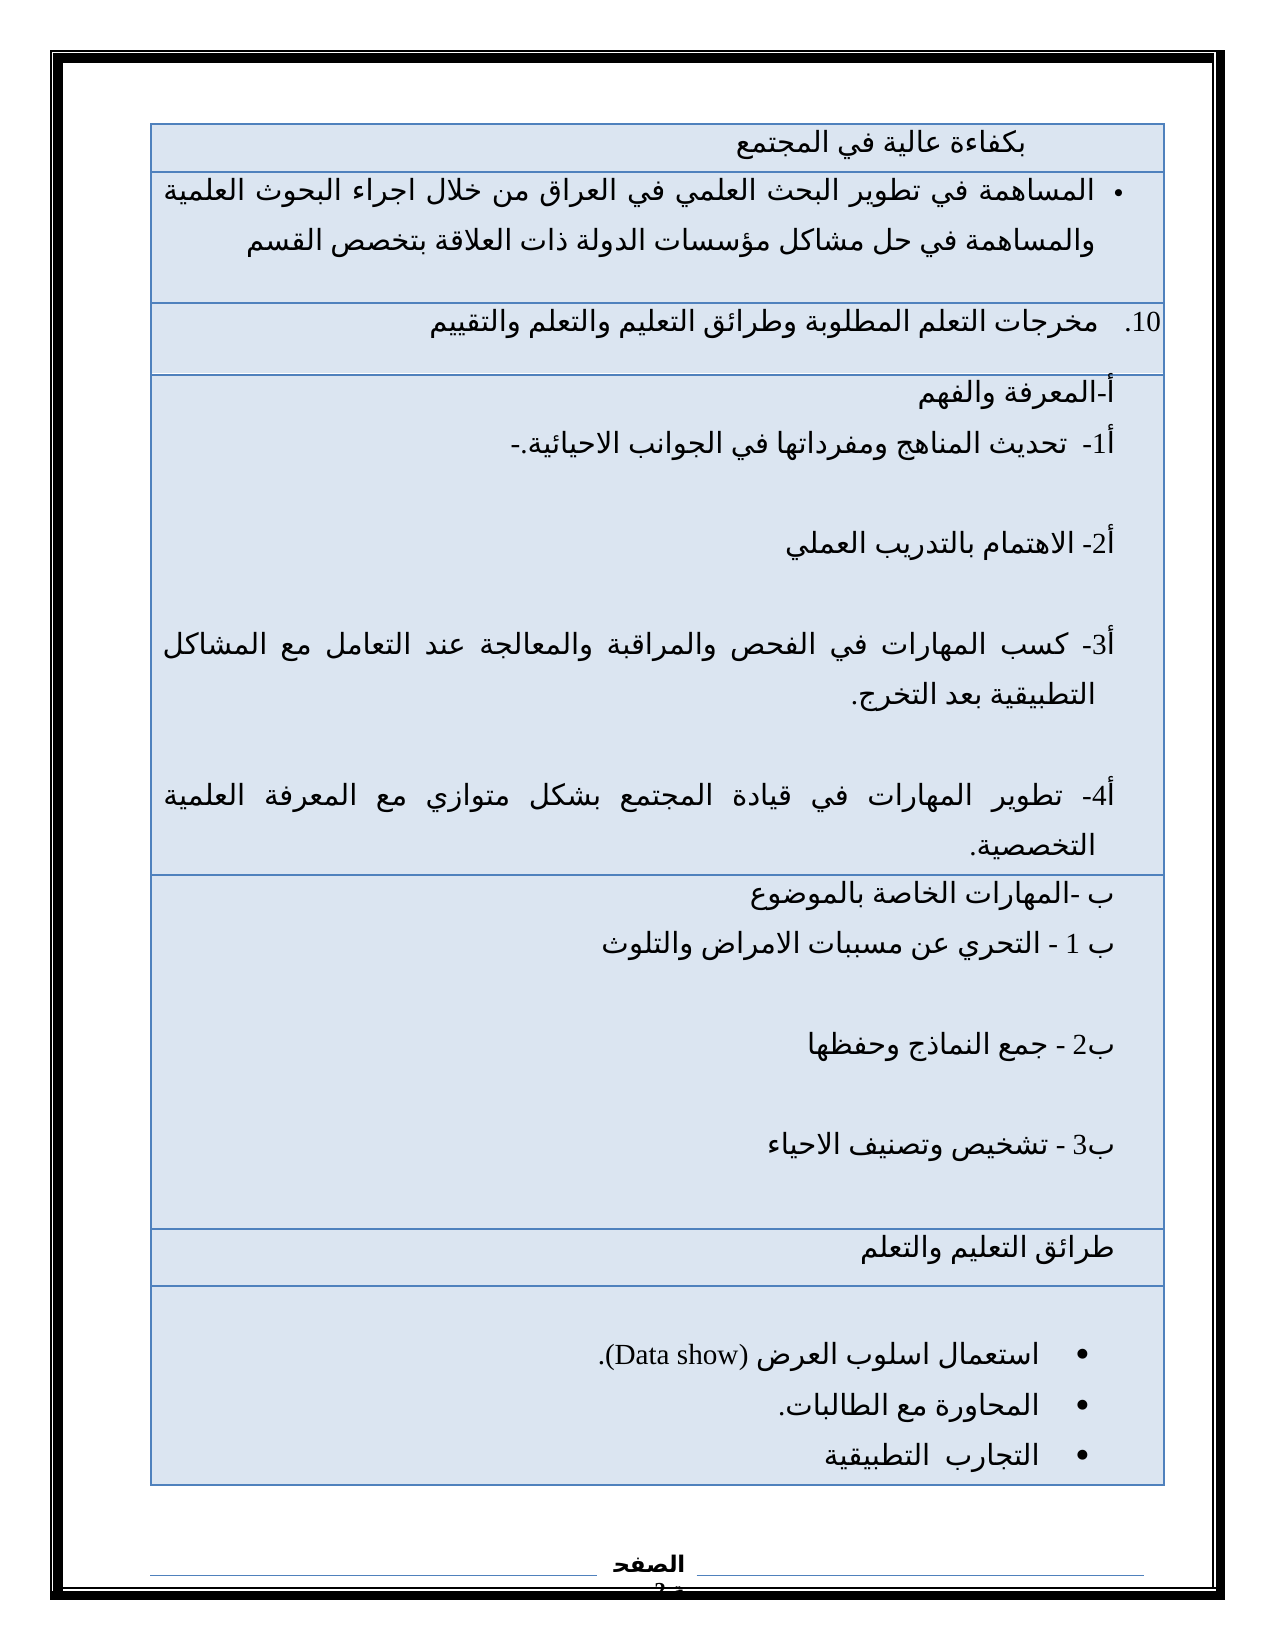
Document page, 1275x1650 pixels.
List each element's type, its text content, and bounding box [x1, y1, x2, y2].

table_cell مخرجات التعلم المطلوبة وطرائق التعليم والتعلم والتقييم [152, 304, 1163, 373]
table_cell طرائق التعليم والتعلم [152, 1230, 1163, 1285]
table_cell ب -المهارات الخاصة بالموضوع ب 1 - التحري عن مسببات الامراض والتلوث ب2 - جمع النماذج وحفظها ب3 - تشخيص وتصنيف الاحياء [152, 876, 1163, 1228]
table_cell المساهمة في تطوير البحث العلمي في العراق من خلال اجراء البحوث العلمية والمساهمة في حل مشاكل مؤسسات الدولة ذات العلاقة بتخصص القسم [152, 173, 1163, 302]
table_cell أ-المعرفة والفهم أ1- تحديث المناهج ومفرداتها في الجوانب الاحيائية.- أ2- الاهتمام بالتدريب العملي أ3- كسب المهارات في الفحص والمراقبة والمعالجة عند التعامل مع المشاكل التطبيقية بعد التخرج. أ4- تطوير المهارات في قيادة المجتمع بشكل متوازي مع المعرفة العلمية التخصصية. [152, 376, 1163, 874]
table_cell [152, 1287, 1163, 1484]
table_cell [152, 125, 1163, 171]
